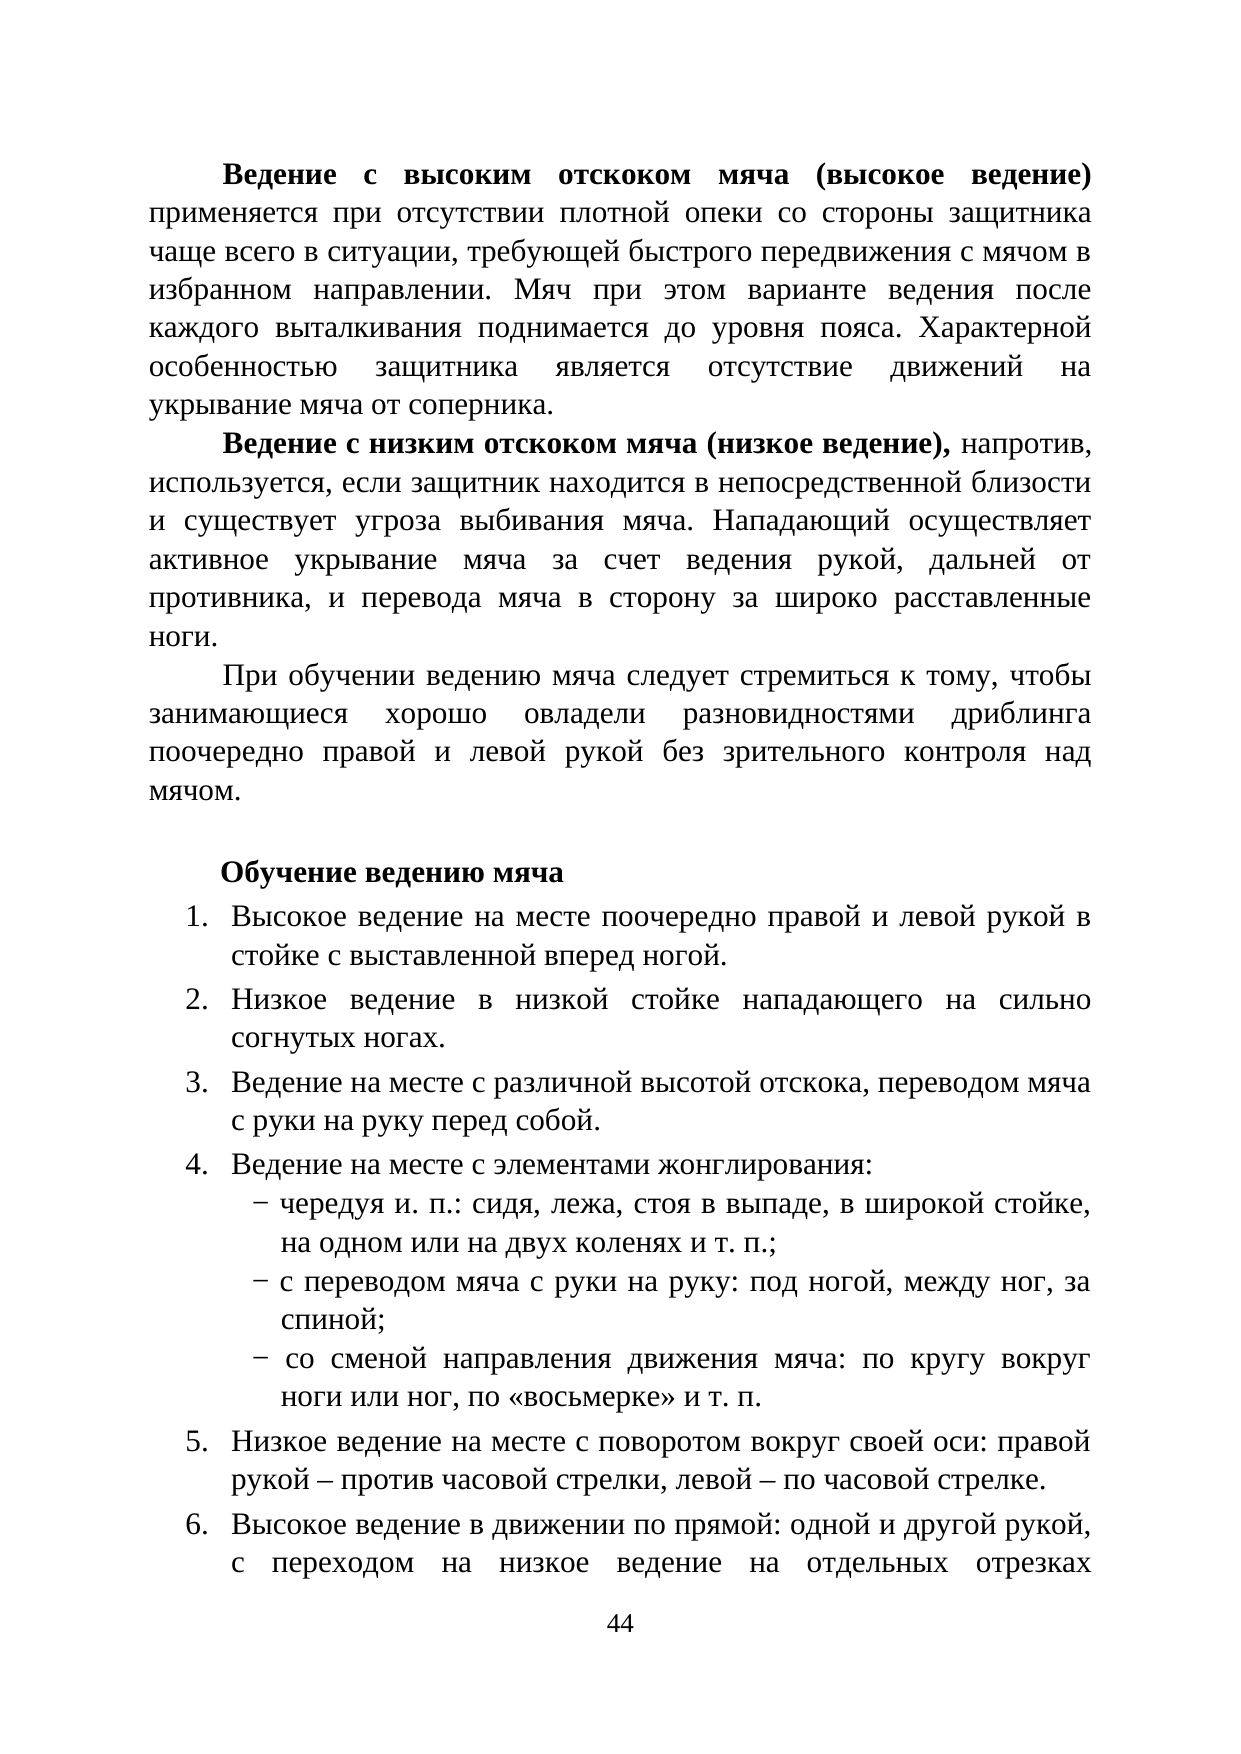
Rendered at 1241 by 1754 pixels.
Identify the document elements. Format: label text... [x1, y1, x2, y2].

list Низкое ведение на месте с поворотом вокруг своей оси: правой рукой – против часовой стрелки, левой – по часовой стрелке. [185, 1422, 1092, 1496]
list Ведение на месте с различной высотой отскока, переводом мяча с руки на руку перед собой. [185, 1063, 1092, 1137]
text − чередуя и. п.: сидя, лежа, стоя в выпаде, в широкой стойке, на одном или на двух коленях и т. п.; [252, 1184, 1092, 1259]
text Ведение с низким отскоком мяча (низкое ведение), напротив, используется, если защитник находится в непосредственной близости и существует угроза выбивания мяча. Нападающий осуществляет активное укрывание мяча за счет ведения рукой, дальней от противника, и перевода мяча в сторону за широко расставленные ноги. [148, 424, 1092, 653]
text − с переводом мяча с руки на руку: под ногой, между ног, за спиной; [252, 1262, 1092, 1336]
text Ведение с высоким отскоком мяча (высокое ведение) применяется при отсутствии плотной опеки со стороны защитника чаще всего в ситуации, требующей быстрого передвижения с мячом в избранном направлении. Мяч при этом варианте ведения после каждого выталкивания поднимается до уровня пояса. Характерной особенностью защитника является отсутствие движений на укрывание мяча от соперника. [148, 155, 1092, 422]
text При обучении ведению мяча следует стремиться к тому, чтобы занимающиеся хорошо овладели разновидностями дриблинга поочередно правой и левой рукой без зрительного контроля над мячом. [148, 656, 1092, 807]
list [185, 1505, 1092, 1579]
list Ведение на месте с элементами жонглирования: [185, 1146, 1092, 1181]
list Высокое ведение на месте поочередно правой и левой рукой в стойке с выставленной вперед ногой. [185, 897, 1092, 972]
text − со сменой направления движения мяча: по кругу вокруг ноги или ног, по «восьмерке» и т. п. [252, 1339, 1092, 1414]
text Обучение ведению мяча [220, 854, 1093, 889]
list Низкое ведение в низкой стойке нападающего на сильно согнутых ногах. [185, 980, 1092, 1054]
